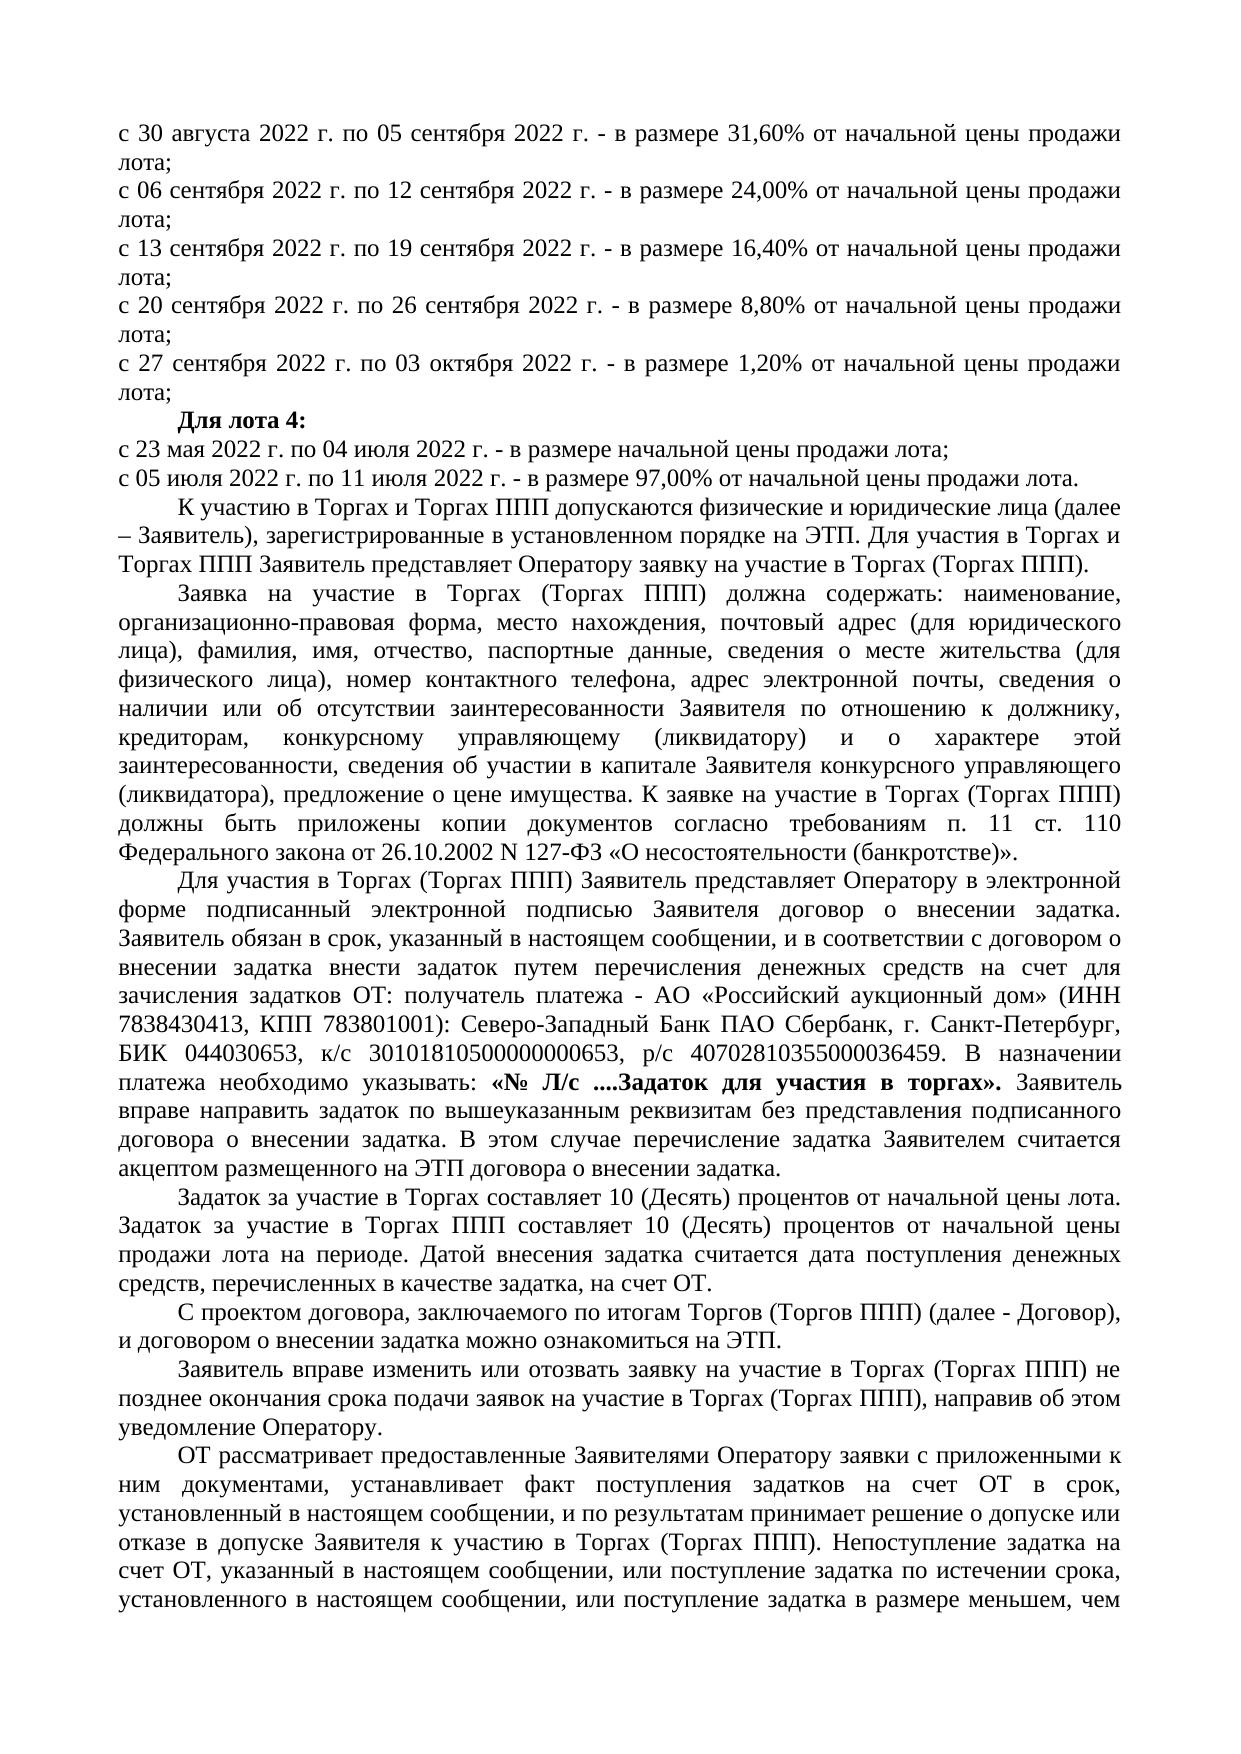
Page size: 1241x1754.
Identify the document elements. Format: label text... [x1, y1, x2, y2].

text с 30 августа 2022 г. по 05 сентября 2022 г. - в размере 31,60% от начальной цены продажи лота; [118, 118, 1122, 176]
text Для лота 4: [118, 406, 1122, 434]
text с 20 сентября 2022 г. по 26 сентября 2022 г. - в размере 8,80% от начальной цены продажи лота; [118, 291, 1122, 348]
text Заявитель вправе изменить или отозвать заявку на участие в Торгах (Торгах ППП) не позднее окончания срока подачи заявок на участие в Торгах (Торгах ППП), направив об этом уведомление Оператору. [118, 1354, 1122, 1441]
text с 05 июля 2022 г. по 11 июля 2022 г. - в размере 97,00% от начальной цены продажи лота. [118, 463, 1122, 492]
text с 13 сентября 2022 г. по 19 сентября 2022 г. - в размере 16,40% от начальной цены продажи лота; [118, 233, 1122, 291]
text с 06 сентября 2022 г. по 12 сентября 2022 г. - в размере 24,00% от начальной цены продажи лота; [118, 176, 1122, 233]
text с 27 сентября 2022 г. по 03 октября 2022 г. - в размере 1,20% от начальной цены продажи лота; [118, 348, 1122, 406]
text Для участия в Торгах (Торгах ППП) Заявитель представляет Оператору в электронной форме подписанный электронной подписью Заявителя договор о внесении задатка. Заявитель обязан в срок, указанный в настоящем сообщении, и в соответствии с договором о внесении задатка внести задаток путем перечисления денежных средств на счет для зачисления задатков ОТ: получатель платежа - АО «Российский аукционный дом» (ИНН 7838430413, КПП 783801001): Северо-Западный Банк ПАО Сбербанк, г. Санкт-Петербург, БИК 044030653, к/с 30101810500000000653, р/с 40702810355000036459. В назначении платежа необходимо указывать: «№ Л/с ....Задаток для участия в торгах». Заявитель вправе направить задаток по вышеуказанным реквизитам без представления подписанного договора о внесении задатка. В этом случае перечисление задатка Заявителем считается акцептом размещенного на ЭТП договора о внесении задатка. [118, 866, 1122, 1182]
text С проектом договора, заключаемого по итогам Торгов (Торгов ППП) (далее - Договор), и договором о внесении задатка можно ознакомиться на ЭТП. [118, 1297, 1122, 1354]
text Задаток за участие в Торгах составляет 10 (Десять) процентов от начальной цены лота. Задаток за участие в Торгах ППП составляет 10 (Десять) процентов от начальной цены продажи лота на периоде. Датой внесения задатка считается дата поступления денежных средств, перечисленных в качестве задатка, на счет ОТ. [118, 1182, 1122, 1297]
text К участию в Торгах и Торгах ППП допускаются физические и юридические лица (далее – Заявитель), зарегистрированные в установленном порядке на ЭТП. Для участия в Торгах и Торгах ППП Заявитель представляет Оператору заявку на участие в Торгах (Торгах ППП). [118, 492, 1122, 578]
text Заявка на участие в Торгах (Торгах ППП) должна содержать: наименование, организационно-правовая форма, место нахождения, почтовый адрес (для юридического лица), фамилия, имя, отчество, паспортные данные, сведения о месте жительства (для физического лица), номер контактного телефона, адрес электронной почты, сведения о наличии или об отсутствии заинтересованности Заявителя по отношению к должнику, кредиторам, конкурсному управляющему (ликвидатору) и о характере этой заинтересованности, сведения об участии в капитале Заявителя конкурсного управляющего (ликвидатора), предложение о цене имущества. К заявке на участие в Торгах (Торгах ППП) должны быть приложены копии документов согласно требованиям п. 11 ст. 110 Федерального закона от 26.10.2002 N 127-ФЗ «О несостоятельности (банкротстве)». [118, 578, 1122, 866]
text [118, 1441, 1122, 1613]
text с 23 мая 2022 г. по 04 июля 2022 г. - в размере начальной цены продажи лота; [118, 434, 1122, 463]
